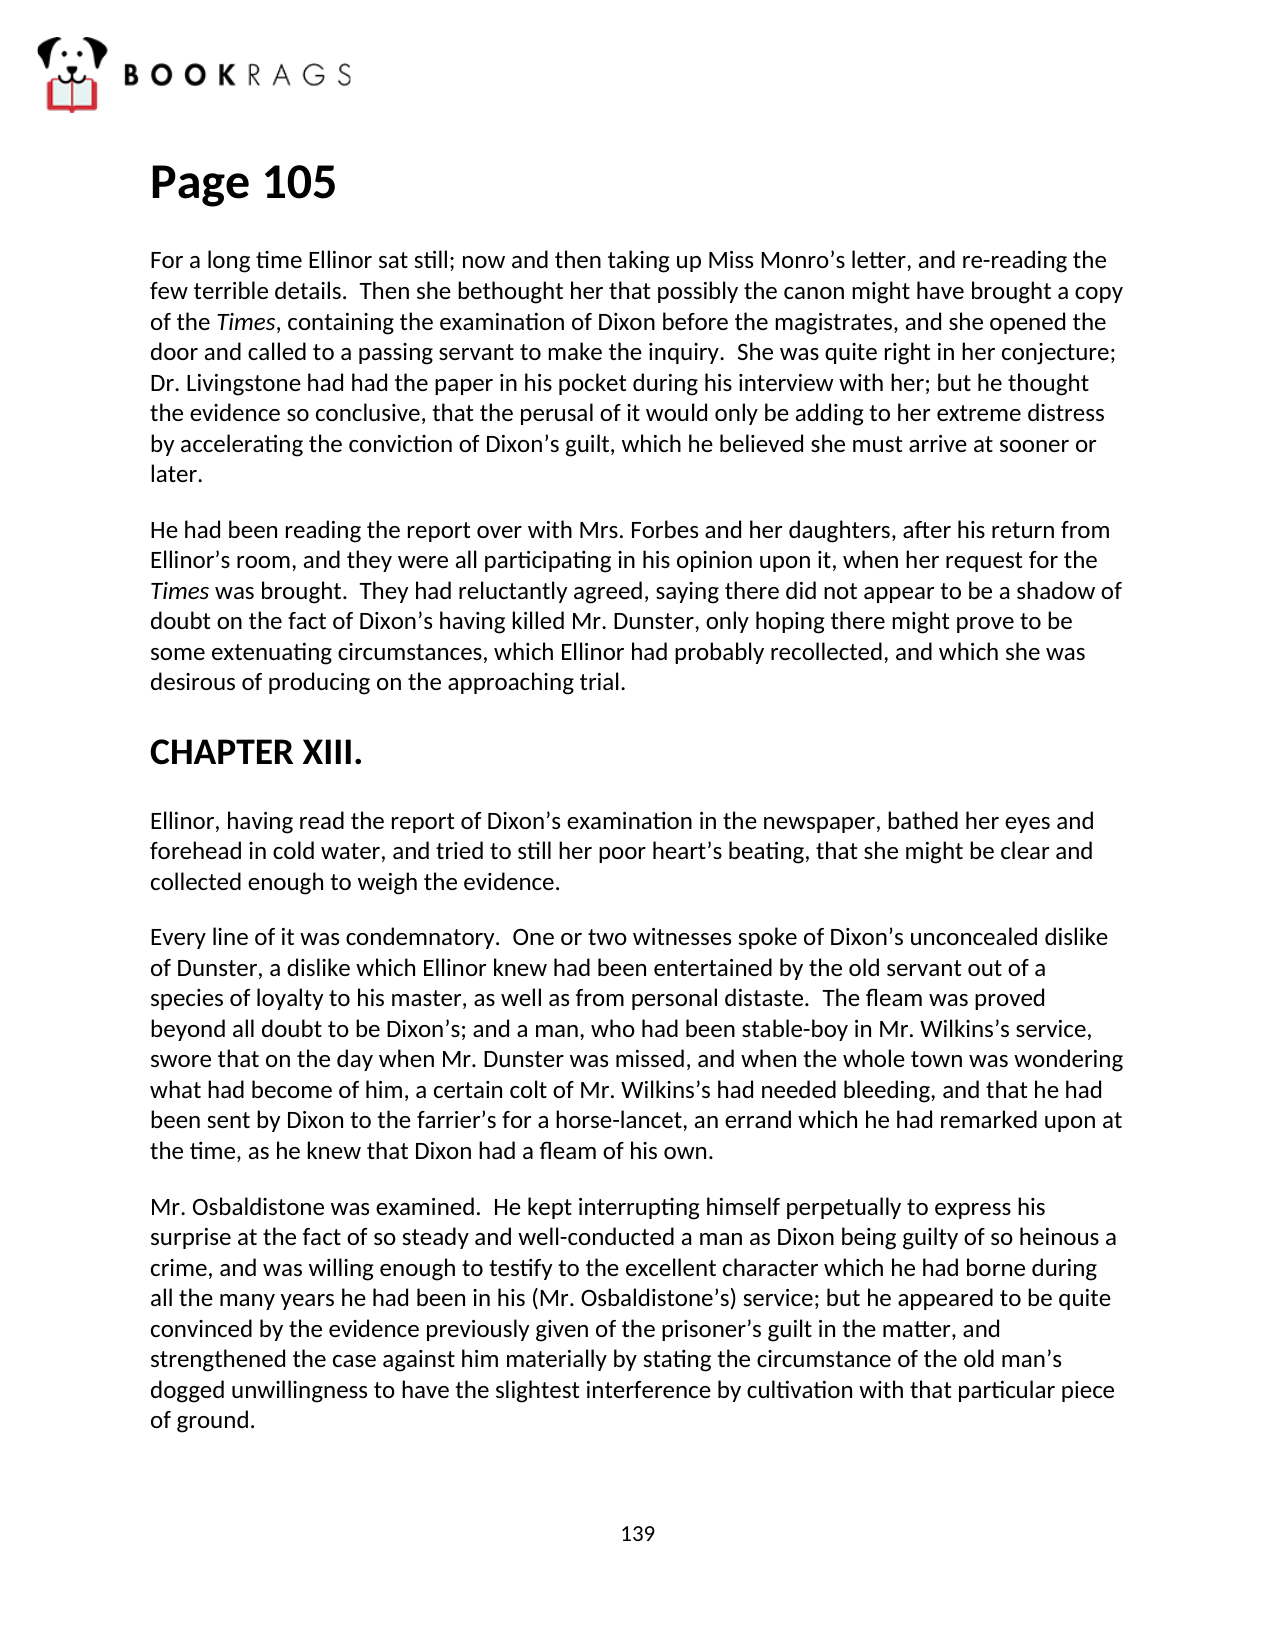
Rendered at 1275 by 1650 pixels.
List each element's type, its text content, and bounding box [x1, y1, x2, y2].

text Mr. Osbaldistone was examined. He kept interrupting himself perpetually to express his surprise at the fact of so steady and well-conducted a man as Dixon being guilty of so heinous a crime, and was willing enough to testify to the excellent character which he had borne during all the many years he had been in his (Mr. Osbaldistone’s) service; but he appeared to be quite convinced by the evidence previously given of the prisoner’s guilt in the matter, and strengthened the case against him materially by stating the circumstance of the old man’s dogged unwillingness to have the slightest interference by cultivation with that particular piece of ground. [150, 1191, 1125, 1435]
text Ellinor, having read the report of Dixon’s examination in the newspaper, bathed her eyes and forehead in cold water, and tried to still her poor heart’s beating, that she might be clear and collected enough to weigh the evidence. [150, 805, 1125, 897]
picture [37, 37, 351, 113]
text For a long time Ellinor sat still; now and then taking up Miss Monro’s letter, and re-reading the few terrible details. Then she bethought her that possibly the canon might have brought a copy of the Times, containing the examination of Dixon before the magistrates, and she opened the door and called to a passing servant to make the inquiry. She was quite right in her conjecture; Dr. Livingstone had had the paper in his pocket during his interview with her; but he thought the evidence so conclusive, that the perusal of it would only be adding to her extreme distress by accelerating the conviction of Dixon’s guilt, which he believed she must arrive at sooner or later. [150, 244, 1125, 489]
text CHAPTER XIII. [150, 728, 1125, 774]
text He had been reading the report over with Mrs. Forbes and her daughters, after his return from Ellinor’s room, and they were all participating in his opinion upon it, when her request for the Times was brought. They had reluctantly agreed, saying there did not appear to be a shadow of doubt on the fact of Dixon’s having killed Mr. Dunster, only hoping there might prove to be some extenuating circumstances, which Ellinor had probably recollected, and which she was desirous of producing on the approaching trial. [150, 514, 1125, 697]
text Every line of it was condemnatory. One or two witnesses spoke of Dixon’s unconcealed dislike of Dunster, a dislike which Ellinor knew had been entertained by the old servant out of a species of loyalty to his master, as well as from personal distaste. The fleam was proved beyond all doubt to be Dixon’s; and a man, who had been stable-boy in Mr. Wilkins’s service, swore that on the day when Mr. Dunster was missed, and when the whole town was wondering what had become of him, a certain colt of Mr. Wilkins’s had needed bleeding, and that he had been sent by Dixon to the farrier’s for a horse-lancet, an errand which he had remarked upon at the time, as he knew that Dixon had a fleam of his own. [150, 922, 1125, 1166]
text Page 105 [150, 150, 1125, 211]
